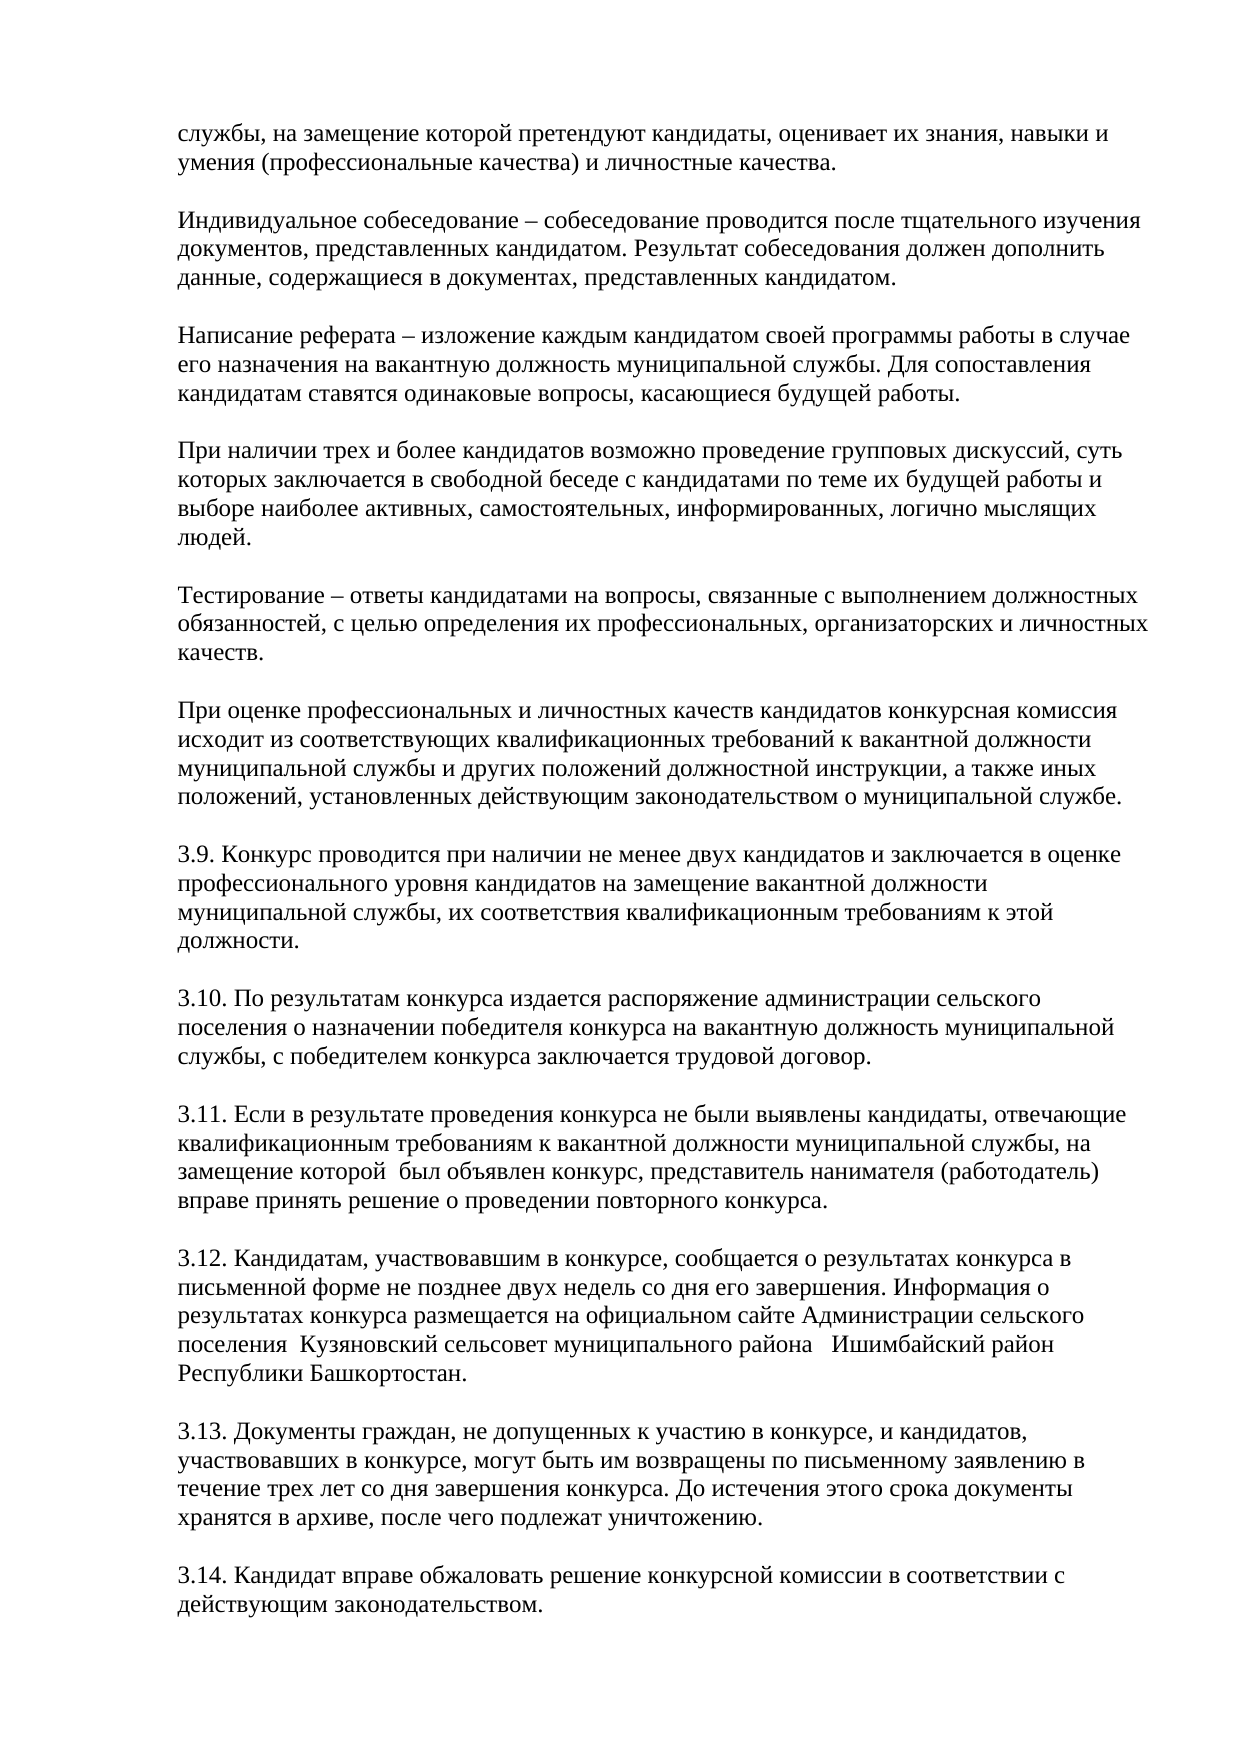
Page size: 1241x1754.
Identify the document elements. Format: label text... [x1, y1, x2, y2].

text Индивидуальное собеседование – собеседование проводится после тщательного изучения документов, представленных кандидатом. Результат собеседования должен дополнить данные, содержащиеся в документах, представленных кандидатом. [177, 205, 1152, 291]
text Написание реферата – изложение каждым кандидатом своей программы работы в случае его назначения на вакантную должность муниципальной службы. Для сопоставления кандидатам ставятся одинаковые вопросы, касающиеся будущей работы. [177, 320, 1152, 406]
text 3.12. Кандидатам, участвовавшим в конкурсе, сообщается о результатах конкурса в письменной форме не позднее двух недель со дня его завершения. Информация о результатах конкурса размещается на официальном сайте Администрации сельского поселения Кузяновский сельсовет муниципального района Ишимбайский район Республики Башкортостан. [177, 1243, 1152, 1387]
text Тестирование – ответы кандидатами на вопросы, связанные с выполнением должностных обязанностей, с целью определения их профессиональных, организаторских и личностных качеств. [177, 580, 1152, 666]
text 3.9. Конкурс проводится при наличии не менее двух кандидатов и заключается в оценке профессионального уровня кандидатов на замещение вакантной должности муниципальной службы, их соответствия квалификационным требованиям к этой должности. [177, 839, 1152, 954]
text 3.13. Документы граждан, не допущенных к участию в конкурсе, и кандидатов, участвовавших в конкурсе, могут быть им возвращены по письменному заявлению в течение трех лет со дня завершения конкурса. До истечения этого срока документы хранятся в архиве, после чего подлежат уничтожению. [177, 1416, 1152, 1531]
text При оценке профессиональных и личностных качеств кандидатов конкурсная комиссия исходит из соответствующих квалификационных требований к вакантной должности муниципальной службы и других положений должностной инструкции, а также иных положений, установленных действующим законодательством о муниципальной службе. [177, 695, 1152, 810]
text 3.10. По результатам конкурса издается распоряжение администрации сельского поселения о назначении победителя конкурса на вакантную должность муниципальной службы, с победителем конкурса заключается трудовой договор. [177, 983, 1152, 1070]
text При наличии трех и более кандидатов возможно проведение групповых дискуссий, суть которых заключается в свободной беседе с кандидатами по теме их будущей работы и выборе наиболее активных, самостоятельных, информированных, логично мыслящих людей. [177, 436, 1152, 551]
text 3.11. Если в результате проведения конкурса не были выявлены кандидаты, отвечающие квалификационным требованиям к вакантной должности муниципальной службы, на замещение которой был объявлен конкурс, представитель нанимателя (работодатель) вправе принять решение о проведении повторного конкурса. [177, 1099, 1152, 1214]
text 3.14. Кандидат вправе обжаловать решение конкурсной комиссии в соответствии с действующим законодательством. [177, 1560, 1152, 1618]
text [177, 118, 1152, 176]
